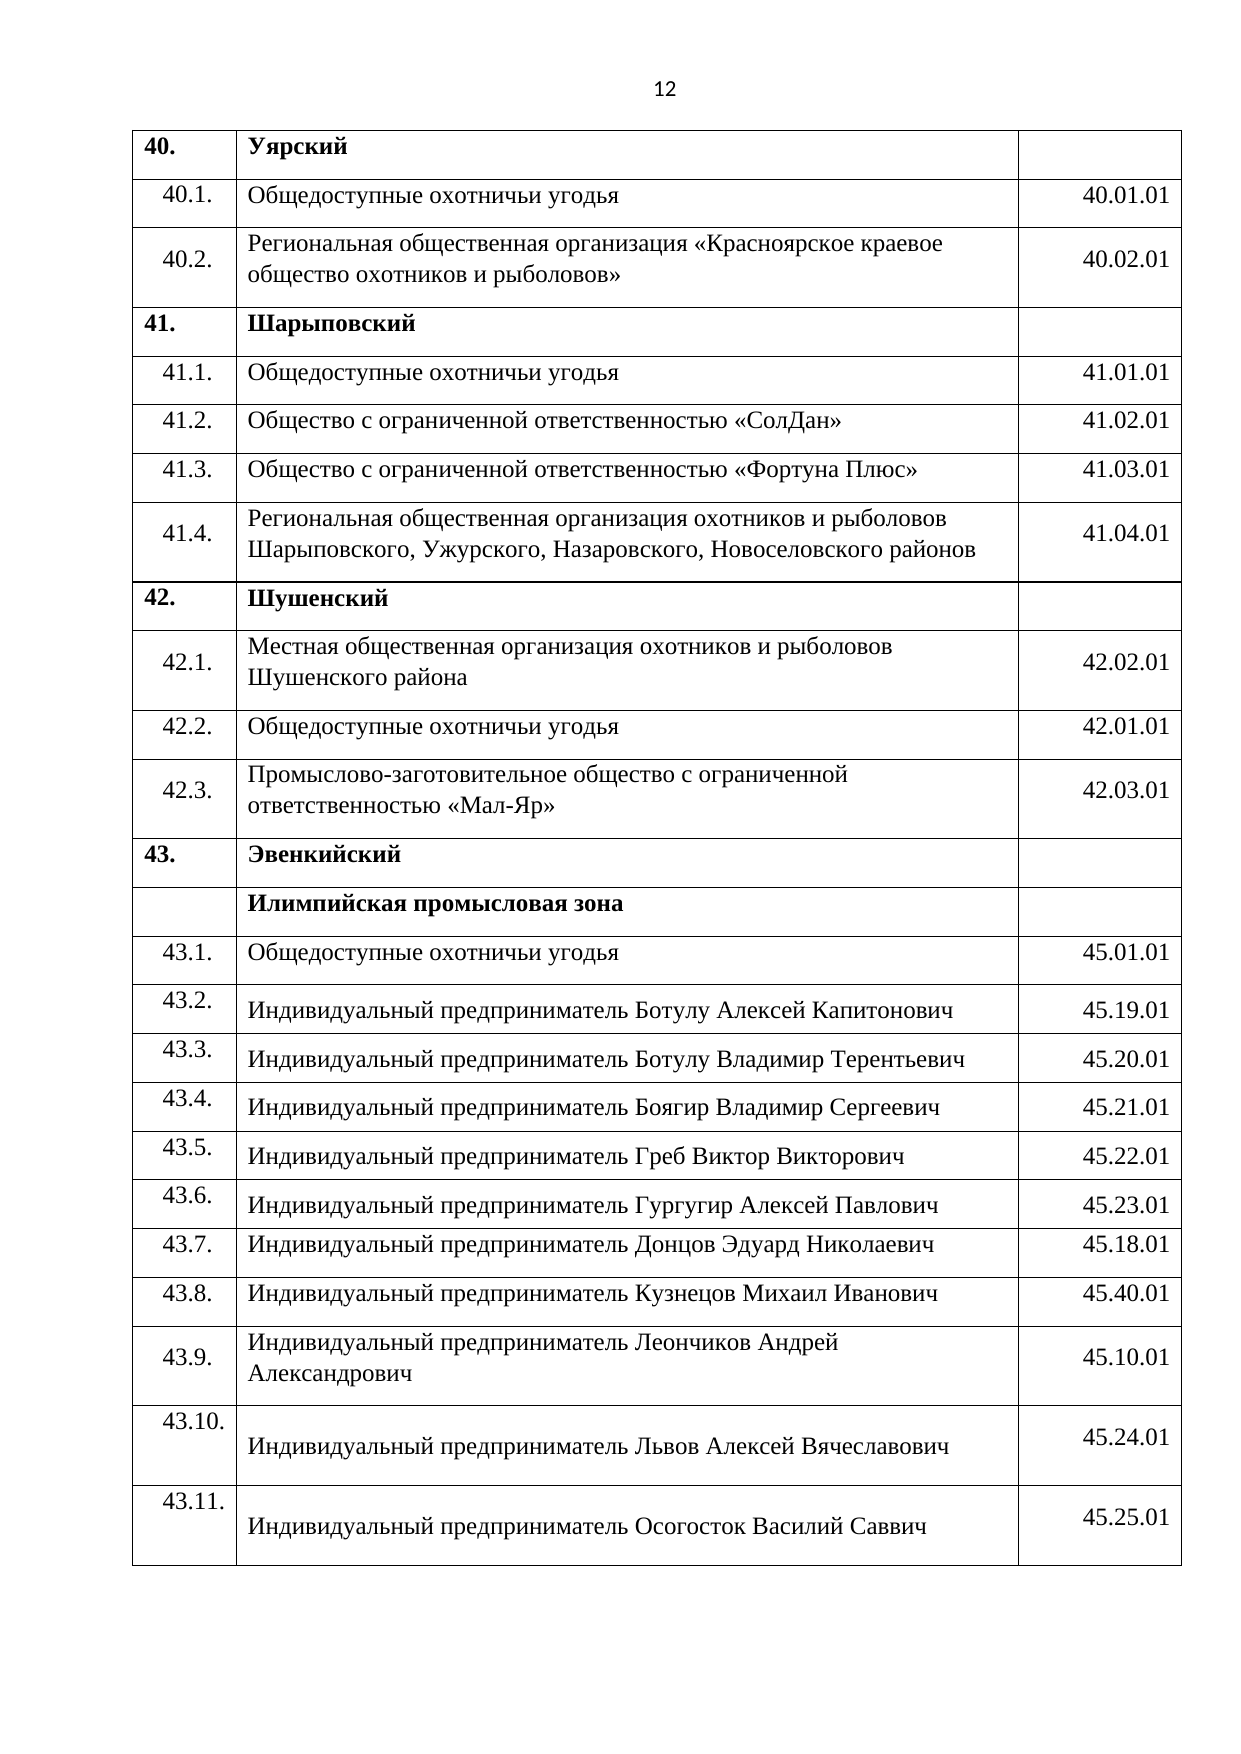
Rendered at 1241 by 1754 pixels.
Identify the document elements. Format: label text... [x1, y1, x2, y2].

table_cell [133, 1406, 236, 1485]
table_cell [1019, 131, 1181, 178]
table_cell [133, 454, 236, 502]
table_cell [237, 228, 1018, 307]
table_cell [133, 583, 236, 630]
table_cell Индивидуальный предприниматель Ботулу Владимир Терентьевич [237, 1034, 1018, 1082]
table_cell [133, 503, 236, 581]
table_cell Индивидуальный предприниматель Греб Виктор Викторович [237, 1132, 1018, 1179]
table_cell Илимпийская промысловая зона [237, 888, 1018, 936]
table_cell 45.10.01 [1019, 1327, 1181, 1405]
table_cell Эвенкийский [237, 839, 1018, 887]
table_cell [133, 1034, 236, 1082]
table_cell Общество с ограниченной ответственностью «Фортуна Плюс» [237, 454, 1018, 502]
table_cell [133, 1132, 236, 1179]
table_cell Общедоступные охотничьи угодья [237, 937, 1018, 984]
table_cell Промыслово-заготовительное общество с ограниченной ответственностью «Мал-Яр» [237, 760, 1018, 838]
table_cell Шарыповский [237, 308, 1018, 356]
table_cell [133, 839, 236, 887]
table_cell Индивидуальный предприниматель Гургугир Алексей Павлович [237, 1180, 1018, 1228]
table_cell Общедоступные охотничьи угодья [237, 357, 1018, 404]
table_cell 45.24.01 [1019, 1406, 1181, 1485]
table_cell Уярский [237, 131, 1018, 178]
table_cell Региональная общественная организация охотников и рыболовов Шарыповского, Ужурского, Назаровского, Новоселовского районов [237, 503, 1018, 581]
table_cell Шушенский [237, 583, 1018, 630]
table_cell Общедоступные охотничьи угодья [237, 180, 1018, 227]
table_cell [133, 985, 236, 1033]
table_cell 45.22.01 [1019, 1132, 1181, 1179]
table_cell 45.20.01 [1019, 1034, 1181, 1082]
table_cell 40.02.01 [1019, 228, 1181, 307]
table_cell 42.02.01 [1019, 631, 1181, 710]
table_cell Индивидуальный предприниматель Ботулу Алексей Капитонович [237, 985, 1018, 1033]
table_cell 45.23.01 [1019, 1180, 1181, 1228]
table_cell Индивидуальный предприниматель Осогосток Василий Саввич [237, 1486, 1018, 1565]
table_cell [133, 760, 236, 838]
table_cell 40.01.01 [1019, 180, 1181, 227]
table_cell [133, 711, 236, 758]
table_cell Индивидуальный предприниматель Боягир Владимир Сергеевич [237, 1083, 1018, 1131]
table_cell Местная общественная организация охотников и рыболовов Шушенского района [237, 631, 1018, 710]
table_cell 45.18.01 [1019, 1229, 1181, 1277]
table_cell [133, 1327, 236, 1405]
table_cell 41.04.01 [1019, 503, 1181, 581]
table_cell [133, 888, 236, 936]
table_cell [133, 357, 236, 404]
table_cell [133, 180, 236, 227]
table_cell [133, 405, 236, 453]
table_cell [1019, 308, 1181, 356]
table_cell 42.03.01 [1019, 760, 1181, 838]
table_cell 45.40.01 [1019, 1278, 1181, 1326]
table_cell [133, 631, 236, 710]
table_cell [133, 1180, 236, 1228]
table_cell 41.01.01 [1019, 357, 1181, 404]
table_cell 41.03.01 [1019, 454, 1181, 502]
table_cell [1019, 839, 1181, 887]
table_cell [1019, 583, 1181, 630]
table_cell 45.19.01 [1019, 985, 1181, 1033]
table_cell [133, 308, 236, 356]
table_cell Общедоступные охотничьи угодья [237, 711, 1018, 758]
table_cell [133, 1486, 236, 1565]
table_cell Общество с ограниченной ответственностью «СолДан» [237, 405, 1018, 453]
table_cell [133, 131, 236, 178]
table_cell [133, 1083, 236, 1131]
table_cell [133, 1278, 236, 1326]
table_cell Индивидуальный предприниматель Донцов Эдуард Николаевич [237, 1229, 1018, 1277]
table_cell 42.01.01 [1019, 711, 1181, 758]
table_cell 45.25.01 [1019, 1486, 1181, 1565]
table_cell [1019, 888, 1181, 936]
table_cell [133, 937, 236, 984]
table_cell [133, 1229, 236, 1277]
table_cell 41.02.01 [1019, 405, 1181, 453]
table_cell 45.01.01 [1019, 937, 1181, 984]
table_cell Индивидуальный предприниматель Леончиков Андрей Александрович [237, 1327, 1018, 1405]
table_cell 45.21.01 [1019, 1083, 1181, 1131]
table_cell Индивидуальный предприниматель Кузнецов Михаил Иванович [237, 1278, 1018, 1326]
table_cell [133, 228, 236, 307]
table_cell Индивидуальный предприниматель Львов Алексей Вячеславович [237, 1406, 1018, 1485]
